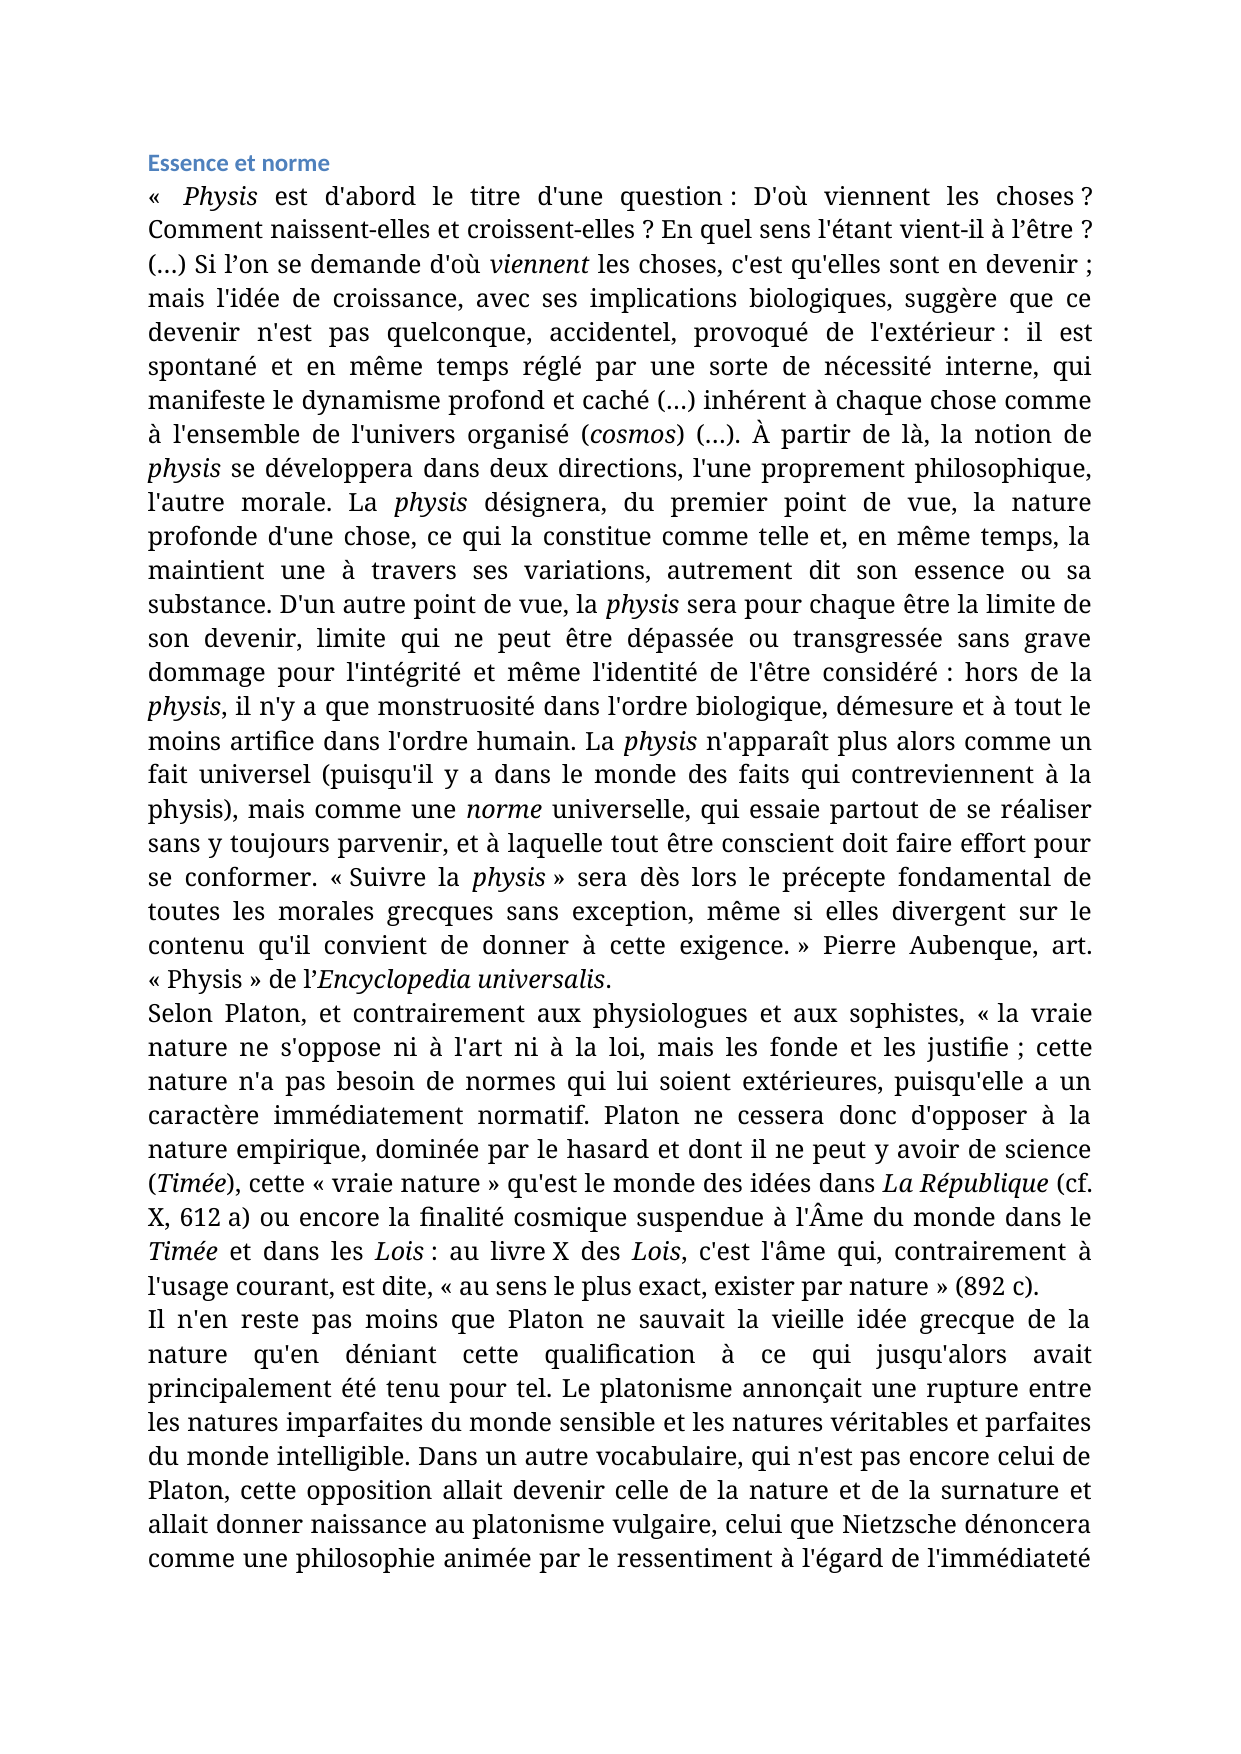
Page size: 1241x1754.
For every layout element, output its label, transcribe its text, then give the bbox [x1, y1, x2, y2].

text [148, 1302, 1093, 1575]
subtitle Essence et norme [148, 148, 1093, 178]
text Selon Platon, et contrairement aux physiologues et aux sophistes, « la vraie nature ne s'oppose ni à l'art ni à la loi, mais les fonde et les justifie ; cette nature n'a pas besoin de normes qui lui soient extérieures, puisqu'elle a un caractère immédiatement normatif. Platon ne cessera donc d'opposer à la nature empirique, dominée par le hasard et dont il ne peut y avoir de science (Timée), cette « vraie nature » qu'est le monde des idées dans La République (cf. X, 612 a) ou encore la finalité cosmique suspendue à l'Âme du monde dans le Timée et dans les Lois : au livre X des Lois, c'est l'âme qui, contrairement à l'usage courant, est dite, « au sens le plus exact, exister par nature » (892 c). [148, 996, 1093, 1302]
text « Physis est d'abord le titre d'une question : D'où viennent les choses ? Comment naissent-elles et croissent-elles ? En quel sens l'étant vient-il à l’être ? (…) Si l’on se demande d'où viennent les choses, c'est qu'elles sont en devenir ; mais l'idée de croissance, avec ses implications biologiques, suggère que ce devenir n'est pas quelconque, accidentel, provoqué de l'extérieur : il est spontané et en même temps réglé par une sorte de nécessité interne, qui manifeste le dynamisme profond et caché (…) inhérent à chaque chose comme à l'ensemble de l'univers organisé (cosmos) (…). À partir de là, la notion de physis se développera dans deux directions, l'une proprement philosophique, l'autre morale. La physis désignera, du premier point de vue, la nature profonde d'une chose, ce qui la constitue comme telle et, en même temps, la maintient une à travers ses variations, autrement dit son essence ou sa substance. D'un autre point de vue, la physis sera pour chaque être la limite de son devenir, limite qui ne peut être dépassée ou transgressée sans grave dommage pour l'intégrité et même l'identité de l'être considéré : hors de la physis, il n'y a que monstruosité dans l'ordre biologique, démesure et à tout le moins artifice dans l'ordre humain. La physis n'apparaît plus alors comme un fait universel (puisqu'il y a dans le monde des faits qui contreviennent à la physis), mais comme une norme universelle, qui essaie partout de se réaliser sans y toujours parvenir, et à laquelle tout être conscient doit faire effort pour se conformer. « Suivre la physis » sera dès lors le précepte fondamental de toutes les morales grecques sans exception, même si elles divergent sur le contenu qu'il convient de donner à cette exigence. » Pierre Aubenque, art. « Physis » de l’Encyclopedia universalis. [148, 178, 1093, 996]
